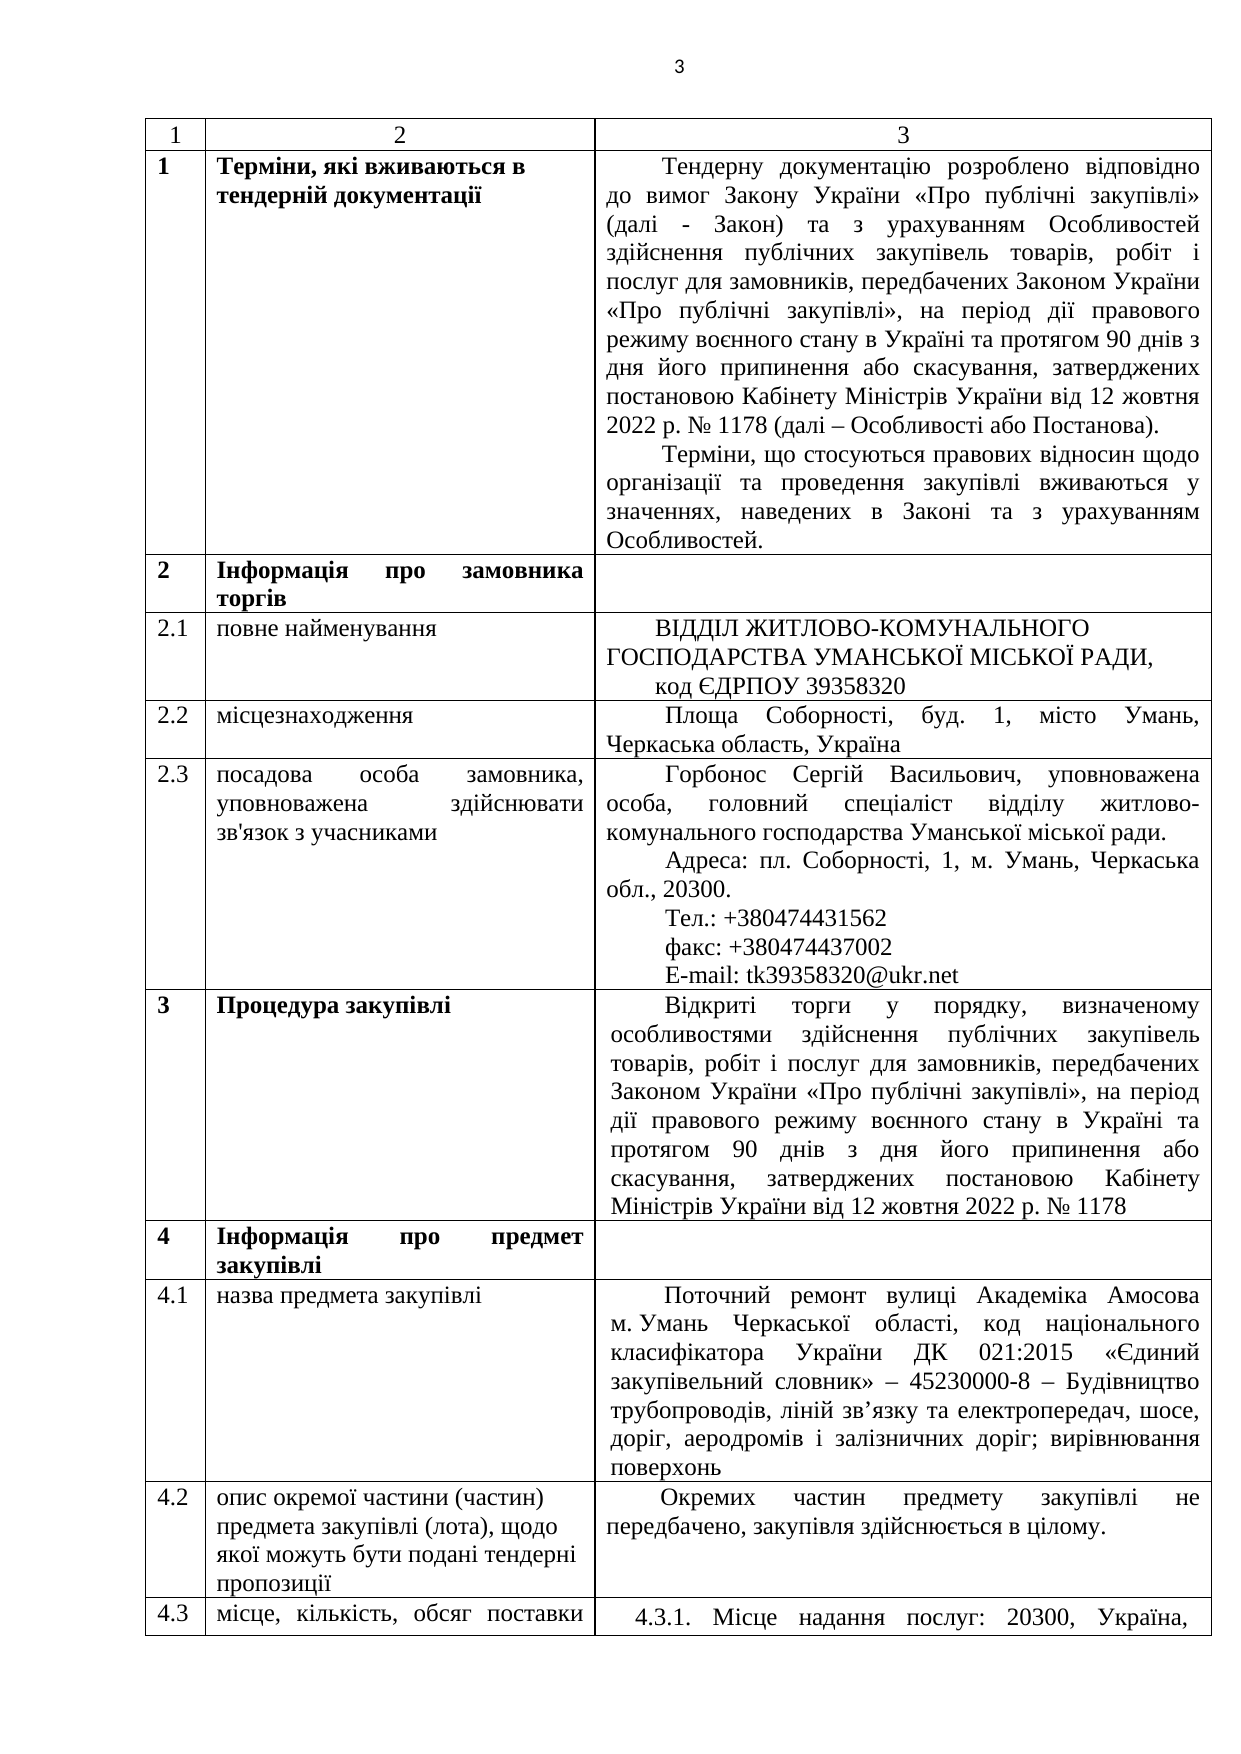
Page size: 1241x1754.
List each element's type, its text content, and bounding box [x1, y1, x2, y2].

table_cell 2.1 [146, 613, 205, 699]
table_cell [206, 1598, 594, 1635]
table_cell 4.2 [146, 1482, 205, 1597]
table_cell 3 [596, 119, 1211, 150]
table_cell Поточний ремонт вулиці Академіка Амосова м. Умань Черкаської області, код національного класифікатора України ДК 021:2015 «Єдиний закупівельний словник» – 45230000-8 – Будівництво трубопроводів, ліній зв’язку та електропередач, шосе, доріг, аеродромів і залізничних доріг; вирівнювання поверхонь [596, 1280, 1211, 1481]
table_cell 1 [146, 119, 205, 150]
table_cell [596, 1598, 1211, 1635]
table_cell 2 [146, 555, 205, 612]
table_cell ВІДДІЛ ЖИТЛОВО-КОМУНАЛЬНОГО ГОСПОДАРСТВА УМАНСЬКОЇ МІСЬКОЇ РАДИ, код ЄДРПОУ 39358320 [596, 613, 1211, 699]
table_cell [596, 555, 1211, 612]
table_cell 2.2 [146, 701, 205, 758]
table_cell Площа Соборності, буд. 1, місто Умань, Черкаська область, Україна [596, 701, 1211, 758]
table_cell Тендерну документацію розроблено відповідно до вимог Закону України «Про публічні закупівлі» (далі - Закон) та з урахуванням Особливостей здійснення публічних закупівель товарів, робіт і послуг для замовників, передбачених Законом України «Про публічні закупівлі», на період дії правового режиму воєнного стану в Україні та протягом 90 днів з дня його припинення або скасування, затверджених постановою Кабінету Міністрів України від 12 жовтня 2022 р. № 1178 (далі – Особливості або Постанова). Терміни, що стосуються правових відносин щодо організації та проведення закупівлі вживаються у значеннях, наведених в Законі та з урахуванням Особливостей. [596, 151, 1211, 554]
table_cell Інформація про замовника торгів [206, 555, 594, 612]
table_cell посадова особа замовника, уповноважена здійснювати зв'язок з учасниками [206, 759, 594, 989]
table_cell Горбонос Сергій Васильович, уповноважена особа, головний спеціаліст відділу житлово-комунального господарства Уманської міської ради. Адреса: пл. Соборності, 1, м. Умань, Черкаська обл., 20300. Тел.: +380474431562 факс: +380474437002 E-mail: tk39358320@ukr.net [596, 759, 1211, 989]
table_cell 4 [146, 1221, 205, 1279]
table_cell 4.1 [146, 1280, 205, 1481]
table_cell Відкриті торги у порядку, визначеному особливостями здійснення публічних закупівель товарів, робіт і послуг для замовників, передбачених Законом України «Про публічні закупівлі», на період дії правового режиму воєнного стану в Україні та протягом 90 днів з дня його припинення або скасування, затверджених постановою Кабінету Міністрів України від 12 жовтня 2022 р. № 1178 [596, 990, 1211, 1220]
table_cell Процедура закупівлі [206, 990, 594, 1220]
table_cell 3 [146, 990, 205, 1220]
table_cell 2 [206, 119, 594, 150]
table_cell Окремих частин предмету закупівлі не передбачено, закупівля здійснюється в цілому. [596, 1482, 1211, 1597]
table_cell повне найменування [206, 613, 594, 699]
table_cell 4.3 [146, 1598, 205, 1635]
table_cell назва предмета закупівлі [206, 1280, 594, 1481]
table_cell опис окремої частини (частин) предмета закупівлі (лота), щодо якої можуть бути подані тендерні пропозиції [206, 1482, 594, 1597]
table_cell Терміни, які вживаються в тендерній документації [206, 151, 594, 554]
table_cell місцезнаходження [206, 701, 594, 758]
table_cell Інформація про предмет закупівлі [206, 1221, 594, 1279]
table_cell [596, 1221, 1211, 1279]
table_cell 1 [146, 151, 205, 554]
table_cell 2.3 [146, 759, 205, 989]
